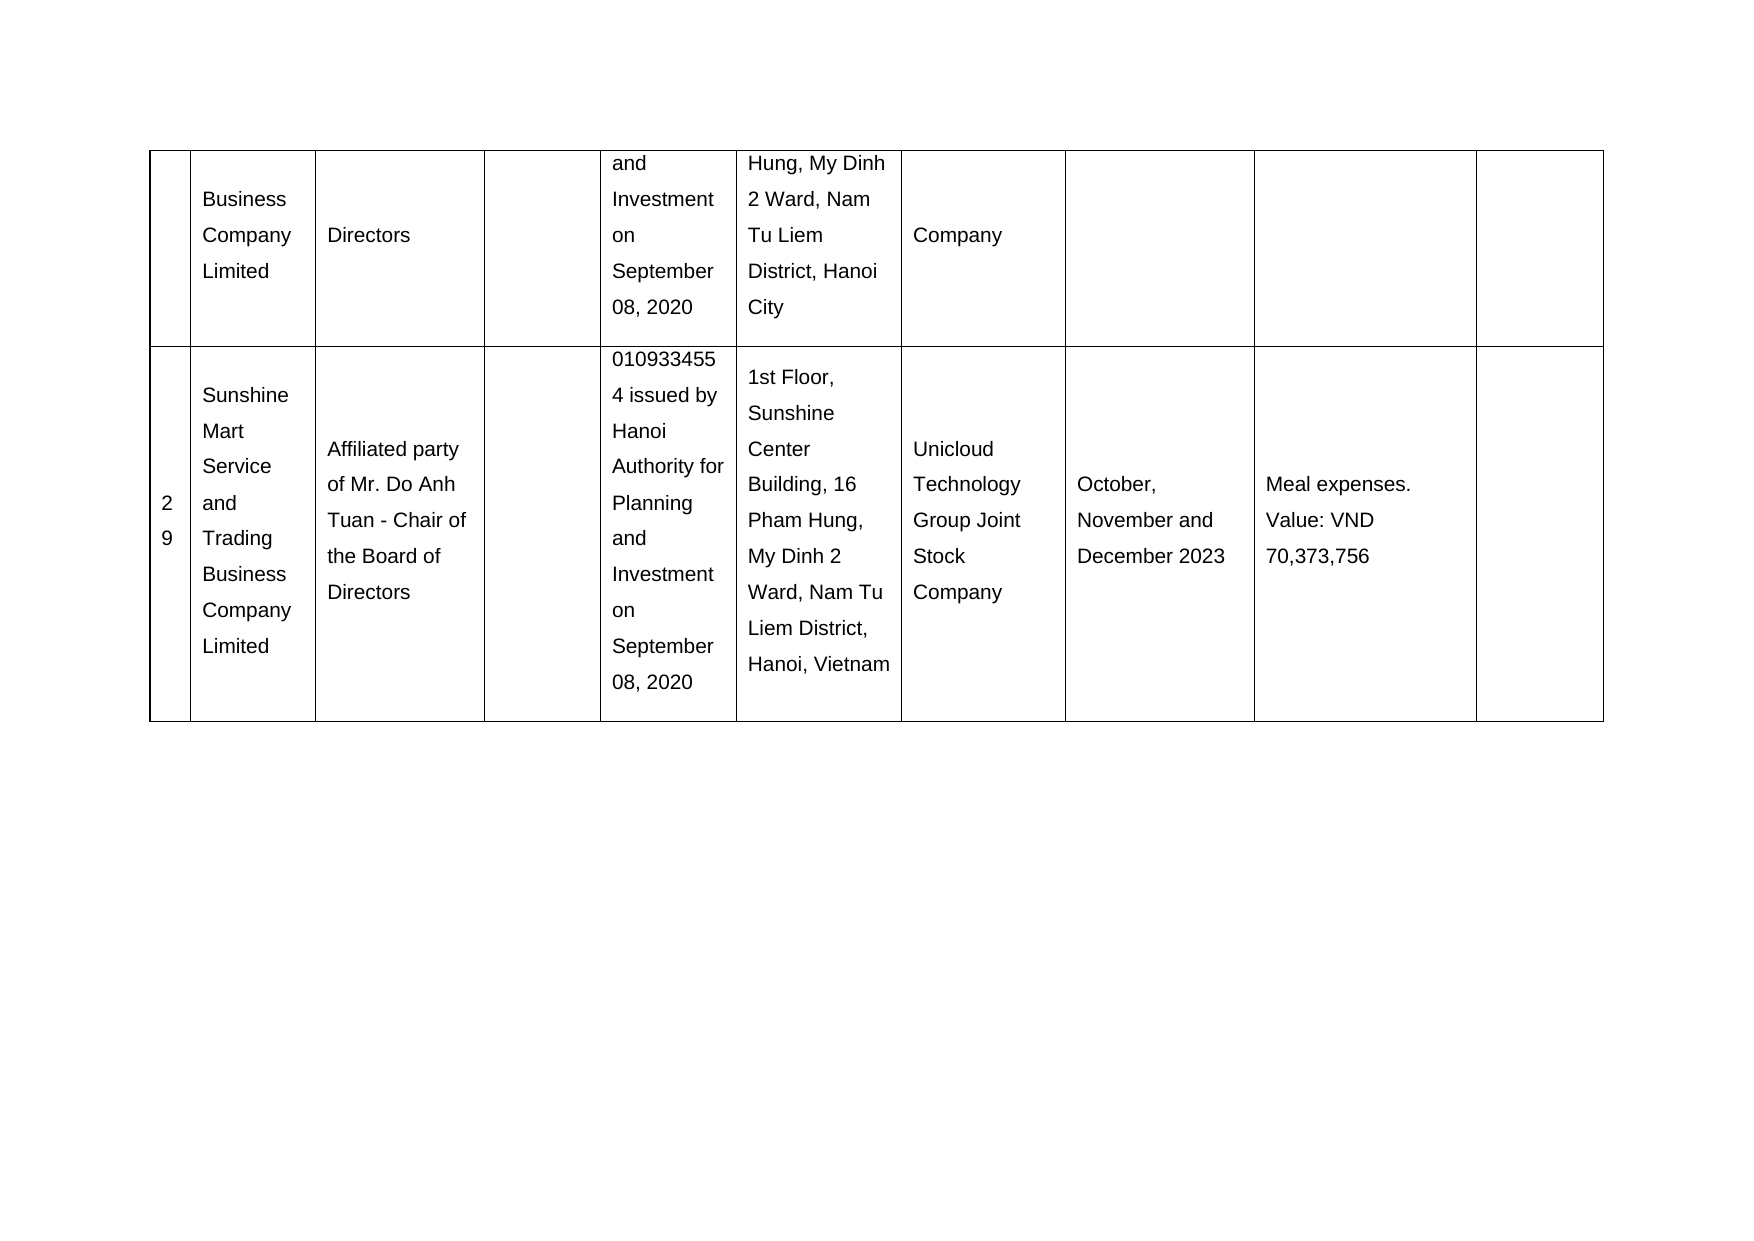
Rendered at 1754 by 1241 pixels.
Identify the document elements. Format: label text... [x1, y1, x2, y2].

table_cell [1477, 347, 1603, 721]
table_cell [601, 151, 736, 346]
table_cell [1477, 151, 1603, 346]
table_cell 29 [151, 347, 190, 721]
table_cell Sunshine Mart Service and Trading Business Company Limited [191, 347, 315, 721]
table_cell [485, 151, 600, 346]
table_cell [1255, 151, 1476, 346]
table_cell [485, 347, 600, 721]
table_cell Meal expenses. Value: VND 70,373,756 [1255, 347, 1476, 721]
table_cell Affiliated party of Mr. Do Anh Tuan - Chair of the Board of Directors [316, 347, 484, 721]
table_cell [1066, 151, 1254, 346]
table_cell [737, 151, 901, 346]
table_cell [316, 151, 484, 346]
table_cell 28 [151, 151, 190, 346]
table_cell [191, 151, 315, 346]
table_cell October, November and December 2023 [1066, 347, 1254, 721]
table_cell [902, 151, 1065, 346]
table_cell 1st Floor, Sunshine Center Building, 16 Pham Hung, My Dinh 2 Ward, Nam Tu Liem District, Hanoi, Vietnam [737, 347, 901, 721]
table_cell 0109334554 issued by Hanoi Authority for Planning and Investment on September 08, 2020 [601, 347, 736, 721]
table_cell Unicloud Technology Group Joint Stock Company [902, 347, 1065, 721]
